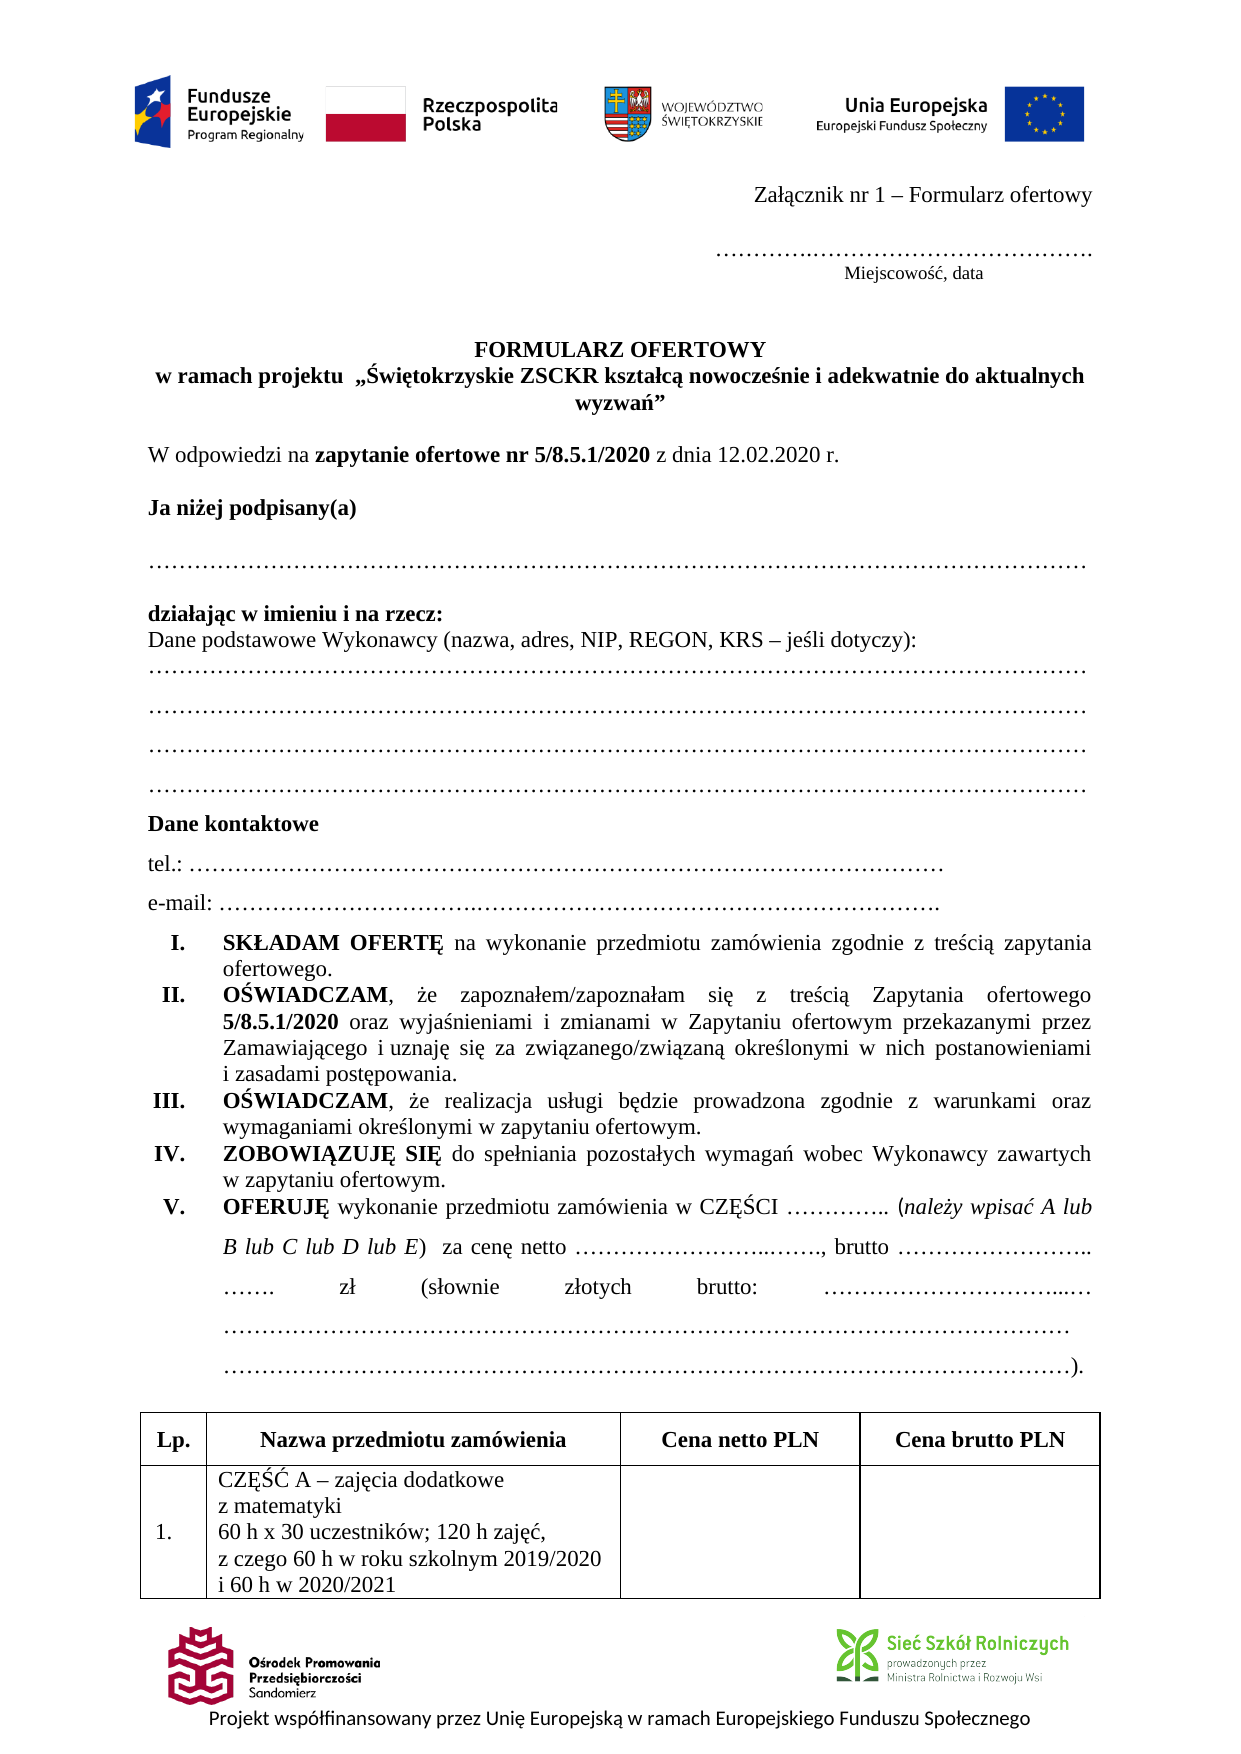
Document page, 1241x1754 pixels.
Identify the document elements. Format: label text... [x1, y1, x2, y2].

list OFERUJĘ wykonanie przedmiotu zamówienia w CZĘŚCI ………….. (należy wpisać A lub B lub C lub D lub E) za cenę netto ……………………..……., brutto ……………………..……. zł (słownie złotych brutto: …………………………...… ……………………………………………………………………………………………………………………………………………………………………………………………………). [185, 1192, 1093, 1378]
table_cell [861, 1466, 1099, 1597]
text FORMULARZ OFERTOWY [148, 336, 1093, 362]
text …………………………………………………………………………………………………………… [148, 692, 1093, 718]
text tel.: ……………………………………………………………………………………… [148, 850, 1093, 876]
list OŚWIADCZAM, że zapoznałem/zapoznałam się z treścią Zapytania ofertowego 5/8.5.1/2020 oraz wyjaśnieniami i zmianami w Zapytaniu ofertowym przekazanymi przez Zamawiającego i uznaję się za związanego/związaną określonymi w nich postanowieniami i zasadami postępowania. [185, 981, 1093, 1087]
list OŚWIADCZAM, że realizacja usługi będzie prowadzona zgodnie z warunkami oraz wymaganiami określonymi w zapytaniu ofertowym. [185, 1087, 1093, 1139]
table_cell CZĘŚĆ A – zajęcia dodatkowe z matematyki 60 h x 30 uczestników; 120 h zajęć, z czego 60 h w roku szkolnym 2019/2020 i 60 h w 2020/2021 [207, 1466, 620, 1597]
text Miejscowość, data [811, 262, 1093, 283]
picture [325, 75, 558, 148]
list ZOBOWIĄZUJĘ SIĘ do spełniania pozostałych wymagań wobec Wykonawcy zawartych w zapytaniu ofertowym. [185, 1139, 1093, 1192]
picture [604, 75, 763, 148]
table_header Nazwa przedmiotu zamówienia [207, 1413, 620, 1464]
text …………………………………………………………………………………………………………… [148, 652, 1093, 679]
text ………….………………………………. [148, 236, 1093, 262]
picture [134, 75, 304, 148]
text w ramach projektu „Świętokrzyskie ZSCKR kształcą nowocześnie i adekwatnie do aktualnych wyzwań” [148, 362, 1093, 415]
text W odpowiedzi na zapytanie ofertowe nr 5/8.5.1/2020 z dnia 12.02.2020 r. [148, 442, 1093, 468]
text …………………………………………………………………………………………………………… [148, 771, 1093, 797]
text Załącznik nr 1 – Formularz ofertowy [148, 181, 1093, 207]
picture [168, 1627, 380, 1705]
picture [814, 1608, 1091, 1705]
text …………………………………………………………………………………………………………… [148, 731, 1093, 758]
table_header Cena netto PLN [621, 1413, 859, 1464]
text Ja niżej podpisany(a) [148, 494, 1093, 521]
text e-mail: …………………………….……………………………………………………. [148, 889, 1093, 916]
table_header Cena brutto PLN [861, 1413, 1099, 1464]
table_header Lp. [141, 1413, 206, 1464]
text Dane kontaktowe [148, 810, 1093, 837]
list SKŁADAM OFERTĘ na wykonanie przedmiotu zamówienia zgodnie z treścią zapytania ofertowego. [185, 929, 1093, 981]
text działając w imieniu i na rzecz: [148, 600, 1093, 626]
text Dane podstawowe Wykonawcy (nazwa, adres, NIP, REGON, KRS – jeśli dotyczy): [148, 626, 1093, 652]
text …………………………………………………………………………………………………………… [148, 547, 1093, 573]
table_cell [141, 1466, 206, 1597]
table_cell [621, 1466, 859, 1597]
picture [817, 75, 1085, 148]
